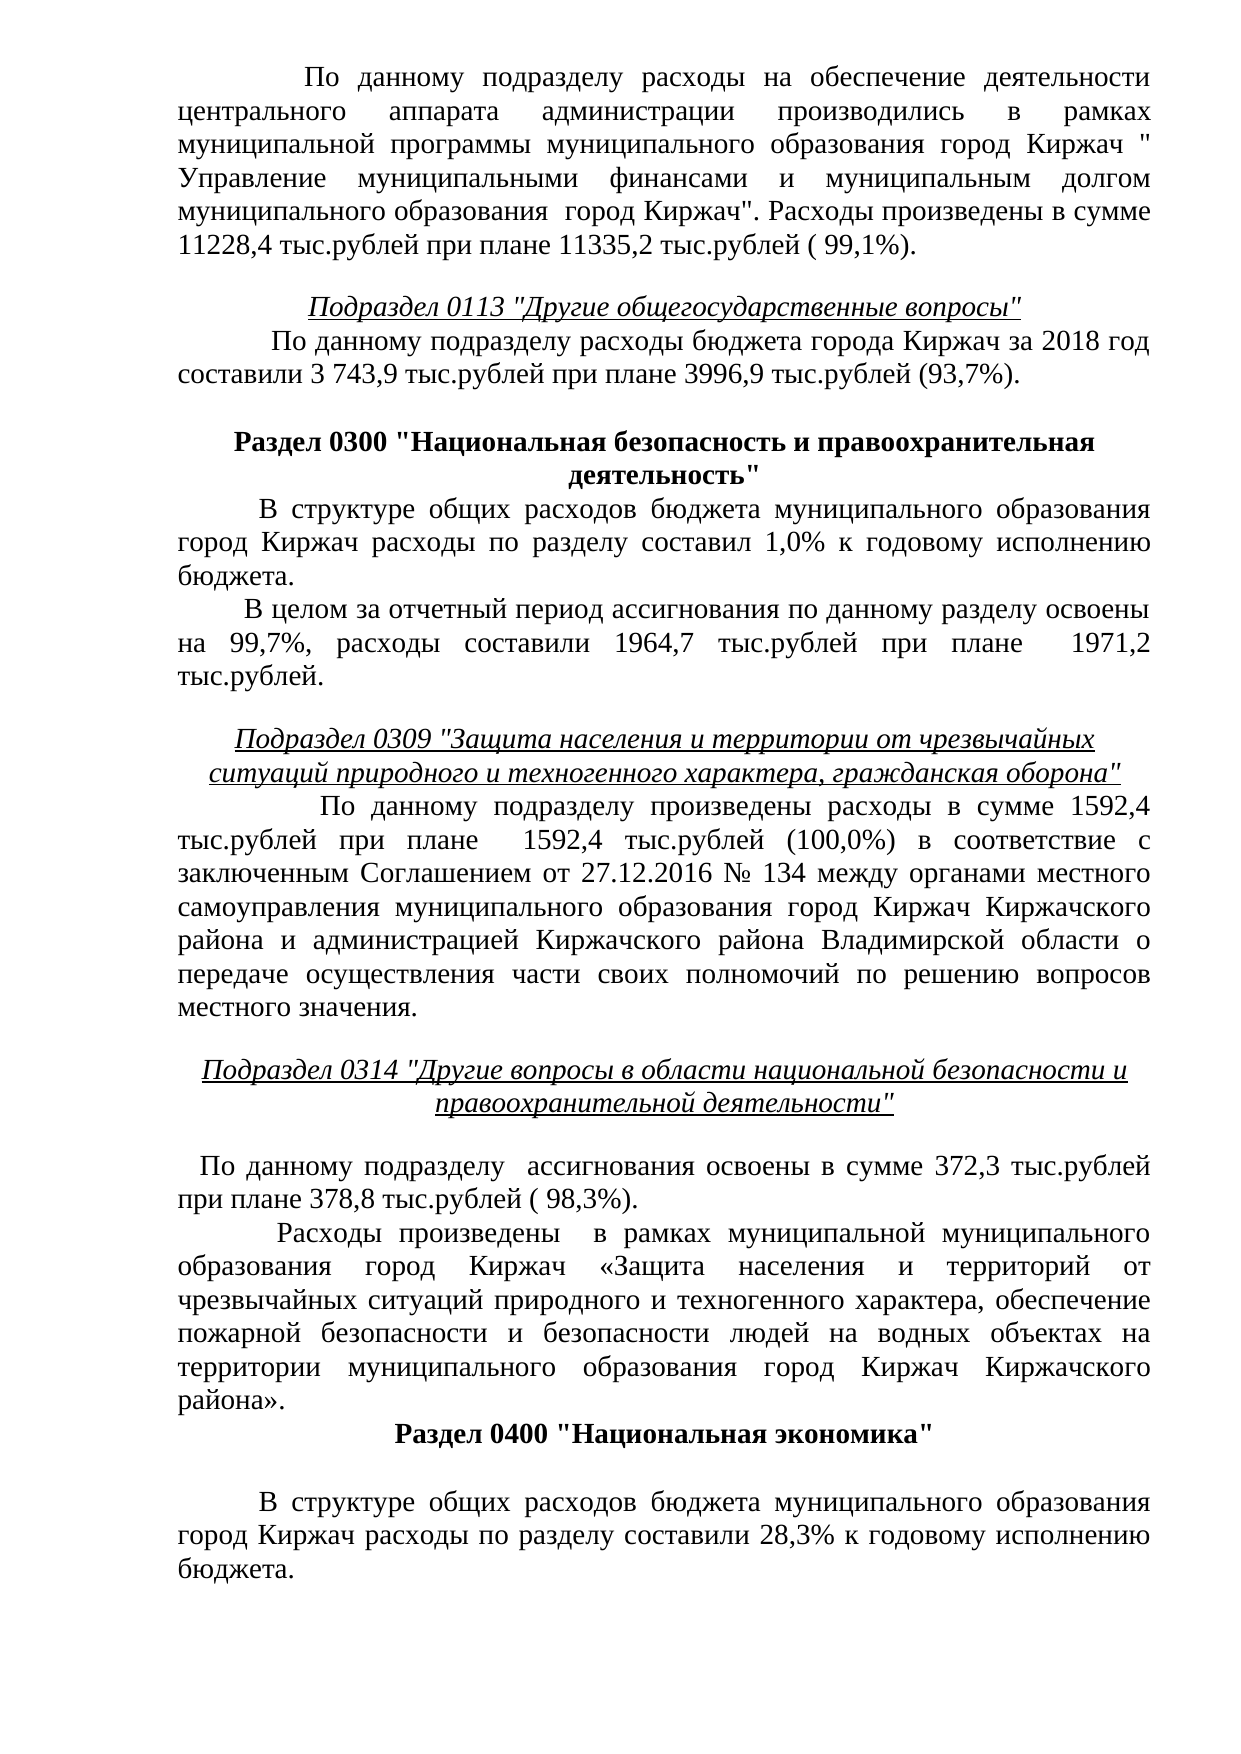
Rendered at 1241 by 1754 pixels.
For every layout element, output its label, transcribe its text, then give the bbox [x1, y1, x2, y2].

text По данному подразделу расходы на обеспечение деятельности центрального аппарата администрации производились в рамках муниципальной программы муниципального образования город Киржач " Управление муниципальными финансами и муниципальным долгом муниципального образования город Киржач". Расходы произведены в сумме 11228,4 тыс.рублей при плане 11335,2 тыс.рублей ( 99,1%). [177, 59, 1152, 260]
text Раздел 0400 "Национальная экономика" [177, 1416, 1152, 1449]
text Подраздел 0113 "Другие общегосударственные вопросы" [177, 289, 1152, 323]
text В структуре общих расходов бюджета муниципального образования город Киржач расходы по разделу составил 1,0% к годовому исполнению бюджета. [177, 491, 1152, 591]
text Подраздел 0309 "Защита населения и территории от чрезвычайных ситуаций природного и техногенного характера, гражданская оборона" [177, 721, 1152, 788]
text В целом за отчетный период ассигнования по данному разделу освоены на 99,7%, расходы составили 1964,7 тыс.рублей при плане 1971,2 тыс.рублей. [177, 591, 1152, 692]
text В структуре общих расходов бюджета муниципального образования город Киржач расходы по разделу составили 28,3% к годовому исполнению бюджета. [177, 1484, 1152, 1584]
text Расходы произведены в рамках муниципальной муниципального образования город Киржач «Защита населения и территорий от чрезвычайных ситуаций природного и техногенного характера, обеспечение пожарной безопасности и безопасности людей на водных объектах на территории муниципального образования город Киржач Киржачского района». [177, 1215, 1152, 1416]
text По данному подразделу произведены расходы в сумме 1592,4 тыс.рублей при плане 1592,4 тыс.рублей (100,0%) в соответствие с заключенным Соглашением от 27.12.2016 № 134 между органами местного самоуправления муниципального образования город Киржач Киржачского района и администрацией Киржачского района Владимирской области о передаче осуществления части своих полномочий по решению вопросов местного значения. [177, 788, 1152, 1023]
text Подраздел 0314 "Другие вопросы в области национальной безопасности и правоохранительной деятельности" [177, 1052, 1152, 1119]
text По данному подразделу расходы бюджета города Киржач за 2018 год составили 3 743,9 тыс.рублей при плане 3996,9 тыс.рублей (93,7%). [177, 323, 1152, 390]
text По данному подразделу ассигнования освоены в сумме 372,3 тыс.рублей при плане 378,8 тыс.рублей ( 98,3%). [177, 1148, 1152, 1215]
text Раздел 0300 "Национальная безопасность и правоохранительная деятельность" [177, 424, 1152, 491]
